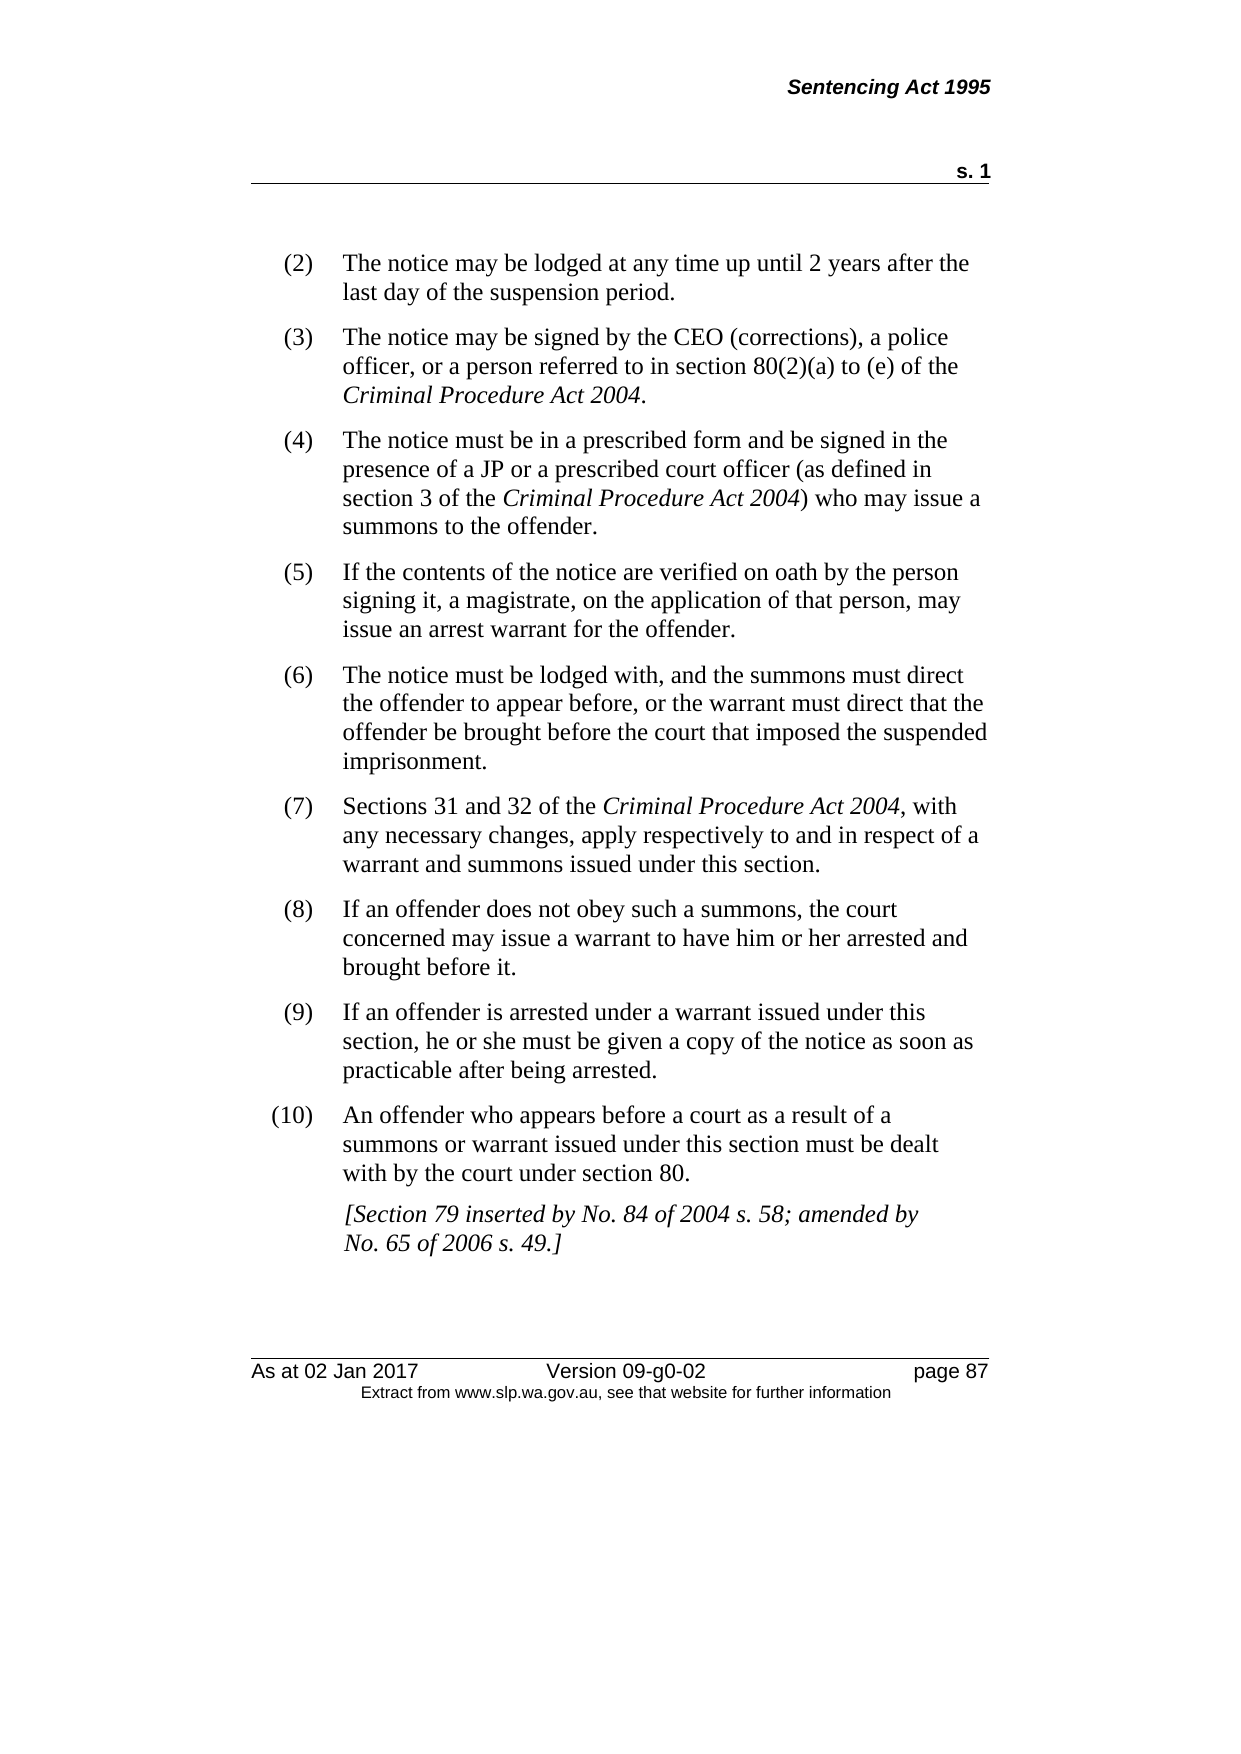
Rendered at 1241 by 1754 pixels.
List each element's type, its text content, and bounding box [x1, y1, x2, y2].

text (4) The notice must be in a prescribed form and be signed in the presence of a JP or a prescribed court officer (as defined in section 3 of the Criminal Procedure Act 2004) who may issue a summons to the offender. [251, 425, 989, 540]
text (10) An offender who appears before a court as a result of a summons or warrant issued under this section must be dealt with by the court under section 80. [251, 1100, 989, 1186]
text [Section 79 inserted by No. 84 of 2004 s. 58; amended by No. 65 of 2006 s. 49.] [251, 1199, 989, 1256]
text (6) The notice must be lodged with, and the summons must direct the offender to appear before, or the warrant must direct that the offender be brought before the court that imposed the suspended imprisonment. [251, 660, 989, 775]
text (2) The notice may be lodged at any time up until 2 years after the last day of the suspension period. [251, 248, 989, 306]
text (5) If the contents of the notice are verified on oath by the person signing it, a magistrate, on the application of that person, may issue an arrest warrant for the offender. [251, 557, 989, 643]
text (3) The notice may be signed by the CEO (corrections), a police officer, or a person referred to in section 80(2)(a) to (e) of the Criminal Procedure Act 2004. [251, 322, 989, 408]
text (9) If an offender is arrested under a warrant issued under this section, he or she must be given a copy of the notice as soon as practicable after being arrested. [251, 997, 989, 1083]
text (8) If an offender does not obey such a summons, the court concerned may issue a warrant to have him or her arrested and brought before it. [251, 894, 989, 981]
text (7) Sections 31 and 32 of the Criminal Procedure Act 2004, with any necessary changes, apply respectively to and in respect of a warrant and summons issued under this section. [251, 791, 989, 878]
